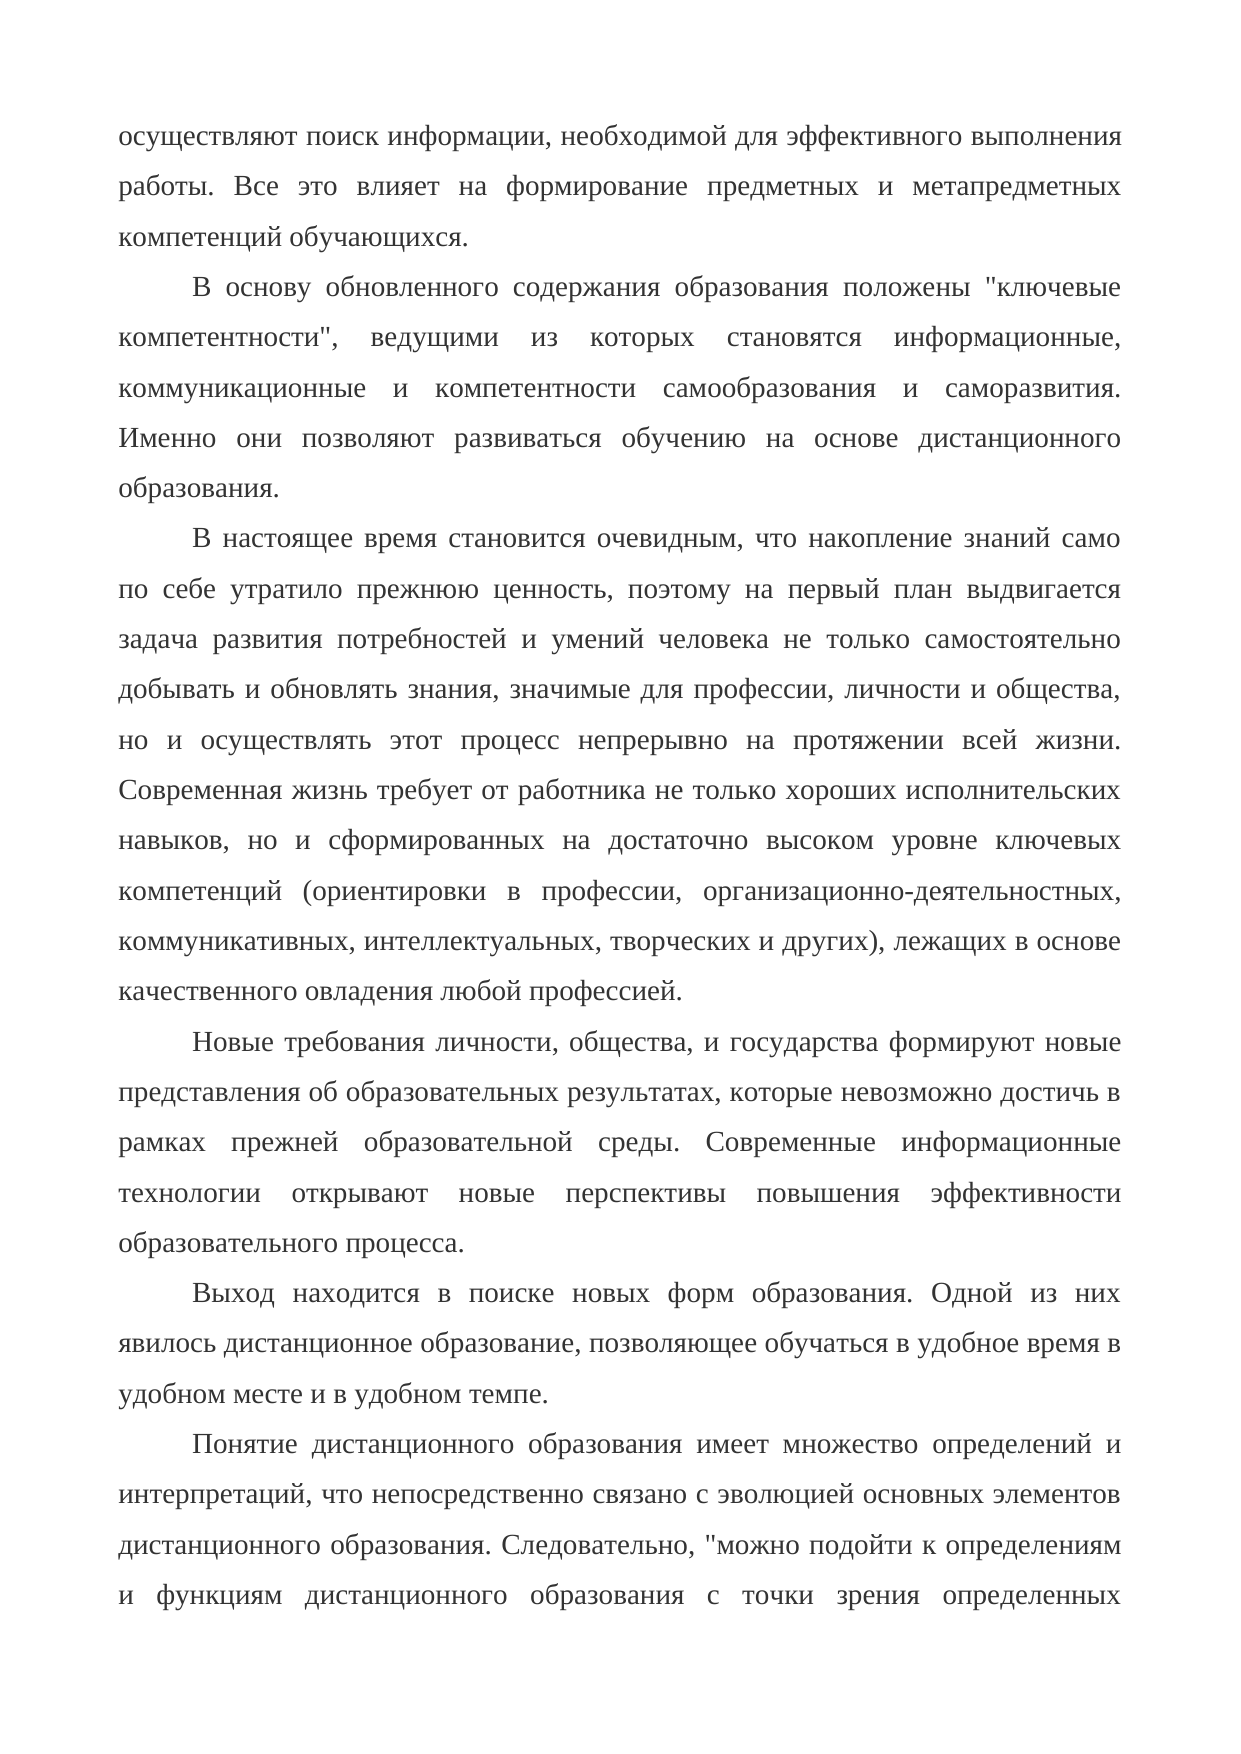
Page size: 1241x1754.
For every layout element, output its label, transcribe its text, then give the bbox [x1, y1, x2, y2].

text Новые требования личности, общества, и государства формируют новые представления об образовательных результатах, которые невозможно достичь в рамках прежней образовательной среды. Современные информационные технологии открывают новые перспективы повышения эффективности образовательного процесса. [118, 1024, 1122, 1258]
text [118, 1426, 1122, 1611]
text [118, 118, 1122, 252]
text В основу обновленного содержания образования положены "ключевые компетентности", ведущими из которых становятся информационные, коммуникационные и компетентности самообразования и саморазвития. Именно они позволяют развиваться обучению на основе дистанционного образования. [118, 269, 1122, 504]
text Выход находится в поиске новых форм образования. Одной из них явилось дистанционное образование, позволяющее обучаться в удобное время в удобном месте и в удобном темпе. [118, 1275, 1122, 1409]
text В настоящее время становится очевидным, что накопление знаний само по себе утратило прежнюю ценность, поэтому на первый план выдвигается задача развития потребностей и умений человека не только самостоятельно добывать и обновлять знания, значимые для профессии, личности и общества, но и осуществлять этот процесс непрерывно на протяжении всей жизни. Современная жизнь требует от работника не только хороших исполнительских навыков, но и сформированных на достаточно высоком уровне ключевых компетенций (ориентировки в профессии, организационно-деятельностных, коммуникативных, интеллектуальных, творческих и других), лежащих в основе качественного овладения любой профессией. [118, 521, 1122, 1007]
